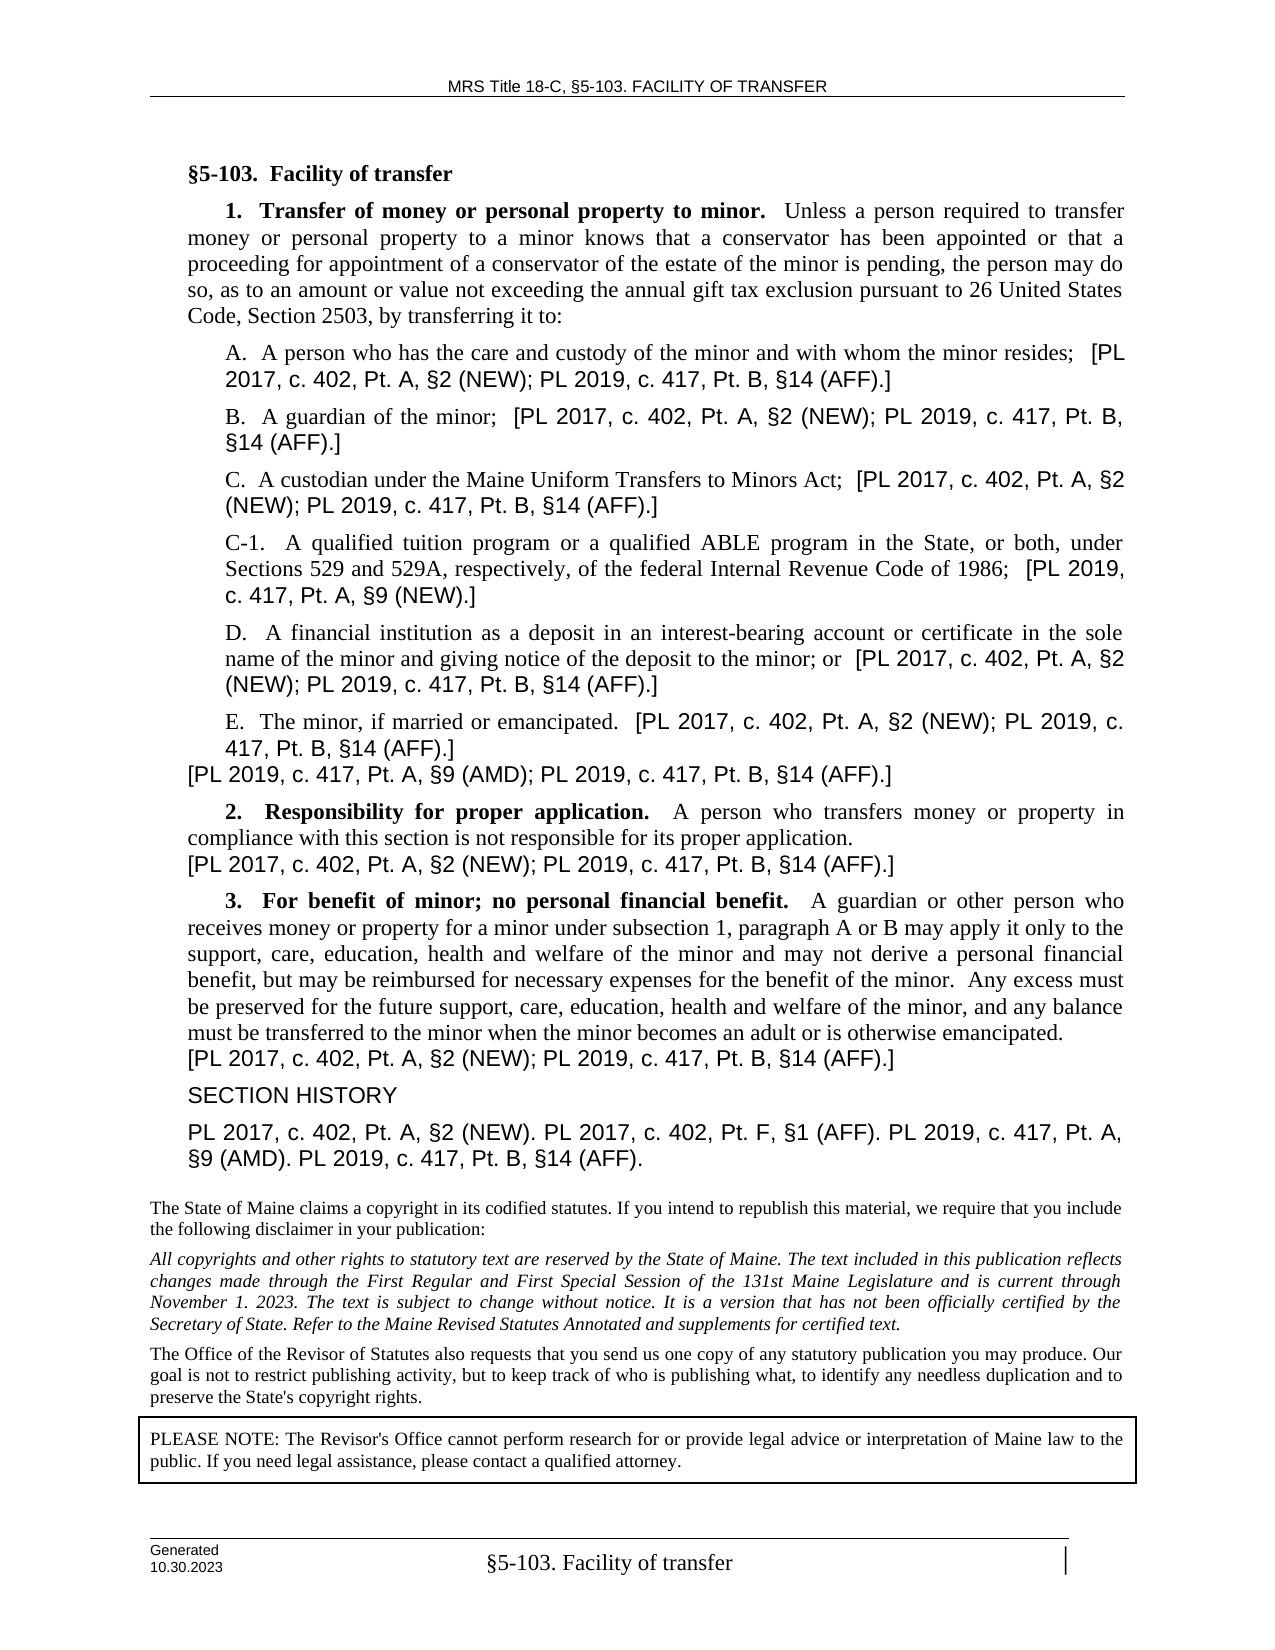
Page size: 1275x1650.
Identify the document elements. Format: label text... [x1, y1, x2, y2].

text C-1. A qualified tuition program or a qualified ABLE program in the State, or both, under Sections 529 and 529A, respectively, of the federal Internal Revenue Code of 1986; [PL 2019, c. 417, Pt. A, §9 (NEW).] [225, 529, 1125, 608]
text All copyrights and other rights to statutory text are reserved by the State of Maine. The text included in this publication reflects changes made through the First Regular and First Special Session of the 131st Maine Legislature and is current through November 1. 2023 . The text is subject to change without notice. It is a version that has not been officially certified by the Secretary of State. Refer to the Maine Revised Statutes Annotated and supplements for certified text. [150, 1248, 1125, 1334]
text D. A financial institution as a deposit in an interest-bearing account or certificate in the sole name of the minor and giving notice of the deposit to the minor; or [PL 2017, c. 402, Pt. A, §2 (NEW); PL 2019, c. 417, Pt. B, §14 (AFF).] [225, 619, 1125, 698]
text [PL 2017, c. 402, Pt. A, §2 (NEW); PL 2019, c. 417, Pt. B, §14 (AFF).] [187, 851, 1125, 877]
text PL 2017, c. 402, Pt. A, §2 (NEW). PL 2017, c. 402, Pt. F, §1 (AFF). PL 2019, c. 417, Pt. A, §9 (AMD). PL 2019, c. 417, Pt. B, §14 (AFF). [187, 1119, 1125, 1172]
text [PL 2017, c. 402, Pt. A, §2 (NEW); PL 2019, c. 417, Pt. B, §14 (AFF).] [187, 1045, 1125, 1072]
text The State of Maine claims a copyright in its codified statutes. If you intend to republish this material, we require that you include the following disclaimer in your publication: [150, 1197, 1125, 1240]
text PLEASE NOTE: The Revisor's Office cannot perform research for or provide legal advice or interpretation of Maine law to the public. If you need legal assistance, please contact a qualified attorney. [140, 1418, 1135, 1482]
text 2. Responsibility for proper application. A person who transfers money or property in compliance with this section is not responsible for its proper application. [187, 798, 1125, 851]
text A. A person who has the care and custody of the minor and with whom the minor resides; [PL 2017, c. 402, Pt. A, §2 (NEW); PL 2019, c. 417, Pt. B, §14 (AFF).] [225, 339, 1125, 392]
text SECTION HISTORY [187, 1082, 1125, 1108]
text 3. For benefit of minor; no personal financial benefit. A guardian or other person who receives money or property for a minor under subsection 1, paragraph A or B may apply it only to the support, care, education, health and welfare of the minor and may not derive a personal financial benefit, but may be reimbursed for necessary expenses for the benefit of the minor. Any excess must be preserved for the future support, care, education, health and welfare of the minor, and any balance must be transferred to the minor when the minor becomes an adult or is otherwise emancipated. [187, 887, 1125, 1045]
text The Office of the Revisor of Statutes also requests that you send us one copy of any statutory publication you may produce. Our goal is not to restrict publishing activity, but to keep track of who is publishing what, to identify any needless duplication and to preserve the State's copyright rights. [150, 1343, 1125, 1407]
text §5-103. Facility of transfer [187, 160, 1125, 187]
text [PL 2019, c. 417, Pt. A, §9 (AMD); PL 2019, c. 417, Pt. B, §14 (AFF).] [187, 761, 1125, 787]
text E. The minor, if married or emancipated. [PL 2017, c. 402, Pt. A, §2 (NEW); PL 2019, c. 417, Pt. B, §14 (AFF).] [225, 708, 1125, 761]
text 1. Transfer of money or personal property to minor. Unless a person required to transfer money or personal property to a minor knows that a conservator has been appointed or that a proceeding for appointment of a conservator of the estate of the minor is pending, the person may do so, as to an amount or value not exceeding the annual gift tax exclusion pursuant to 26 United States Code, Section 2503, by transferring it to: [187, 197, 1125, 329]
text B. A guardian of the minor; [PL 2017, c. 402, Pt. A, §2 (NEW); PL 2019, c. 417, Pt. B, §14 (AFF).] [225, 403, 1125, 455]
text C. A custodian under the Maine Uniform Transfers to Minors Act; [PL 2017, c. 402, Pt. A, §2 (NEW); PL 2019, c. 417, Pt. B, §14 (AFF).] [225, 466, 1125, 519]
